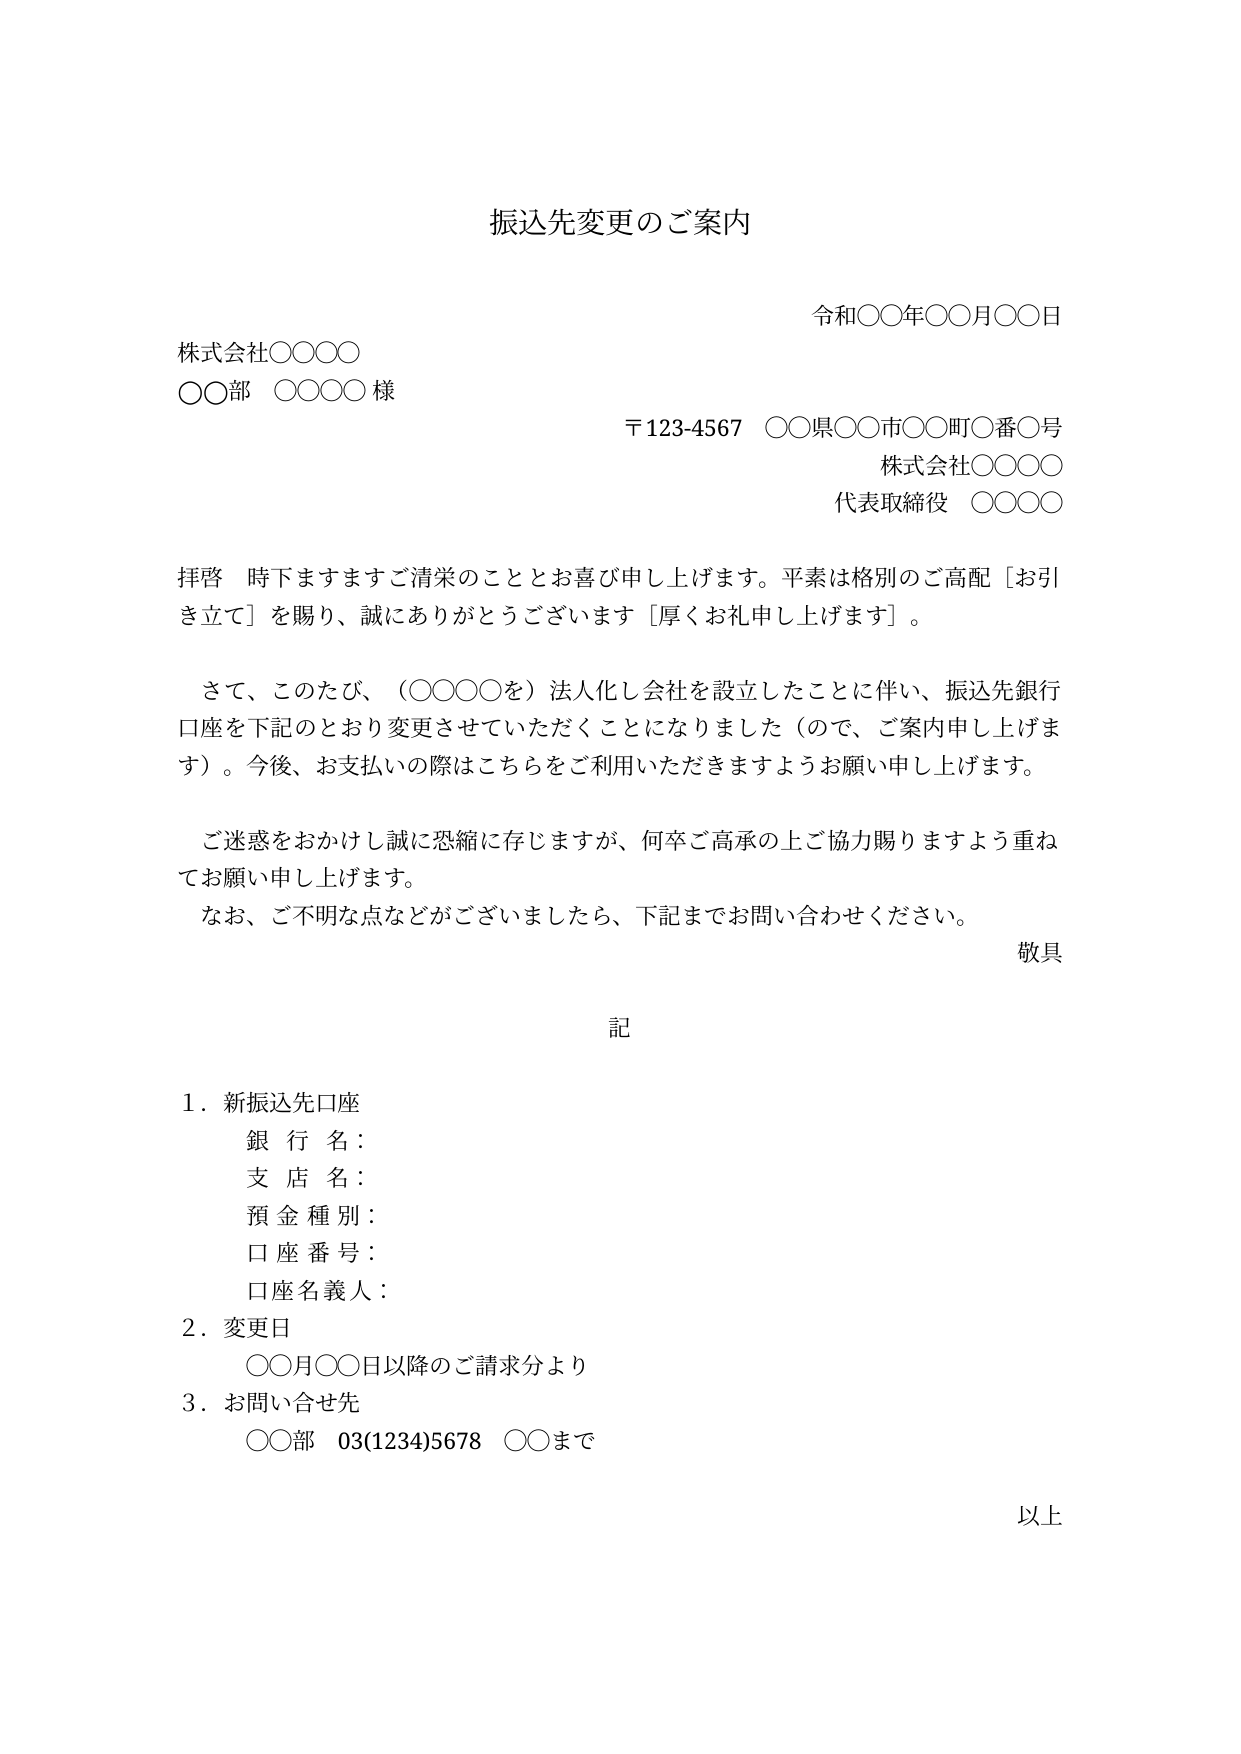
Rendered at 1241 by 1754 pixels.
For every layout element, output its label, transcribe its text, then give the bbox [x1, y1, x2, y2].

text ◯◯月◯◯日以降のご請求分より [177, 1346, 1063, 1383]
text さて、このたび、（◯◯◯◯を）法人化し会社を設立したことに伴い、振込先銀行口座を下記のとおり変更させていただくことになりました（ので、ご案内申し上げます）。今後、お支払いの際はこちらをご利用いただきますようお願い申し上げます。 [177, 671, 1063, 783]
text 〒123-4567 ◯◯県◯◯市◯◯町◯番◯号 [177, 408, 1063, 446]
text 預金種別： [177, 1196, 1063, 1233]
text 代表取締役 ◯◯◯◯ [177, 483, 1063, 521]
text 口座番号： [177, 1233, 1063, 1271]
text 支店名： [177, 1158, 1063, 1196]
text ２．変更日 [177, 1308, 1063, 1346]
text 令和◯◯年◯◯月◯◯日 [177, 296, 1063, 333]
text ３．お問い合せ先 [177, 1383, 1063, 1421]
text ◯◯部 ◯◯◯◯ 様 [177, 371, 1063, 408]
text なお、ご不明な点などがございましたら、下記までお問い合わせください。 [177, 896, 1063, 933]
text 敬具 [177, 933, 1063, 971]
text 時下ますますご清栄のこととお喜び申し上げます。平素はのご［お引き立て］を賜り、誠にありがとうございます［厚くお礼申し上げます］。 [177, 558, 1063, 633]
text ◯◯部 03(1234)5678 ◯◯まで [177, 1421, 1063, 1458]
text 株式会社◯◯◯◯ [177, 446, 1063, 483]
text ご迷惑をおかけし誠に恐縮に存じますが、何卒ご高承の上ご協力賜りますよう重ねてお願い申し上げます。 [177, 821, 1063, 896]
text １．新振込先口座 [177, 1083, 1063, 1121]
text 口座名義人： [177, 1271, 1063, 1308]
text 銀行名： [177, 1121, 1063, 1158]
text ◯◯◯◯ [177, 333, 1063, 371]
text 振込先変更のご案内 [177, 183, 1063, 258]
text 記 [177, 1008, 1063, 1046]
